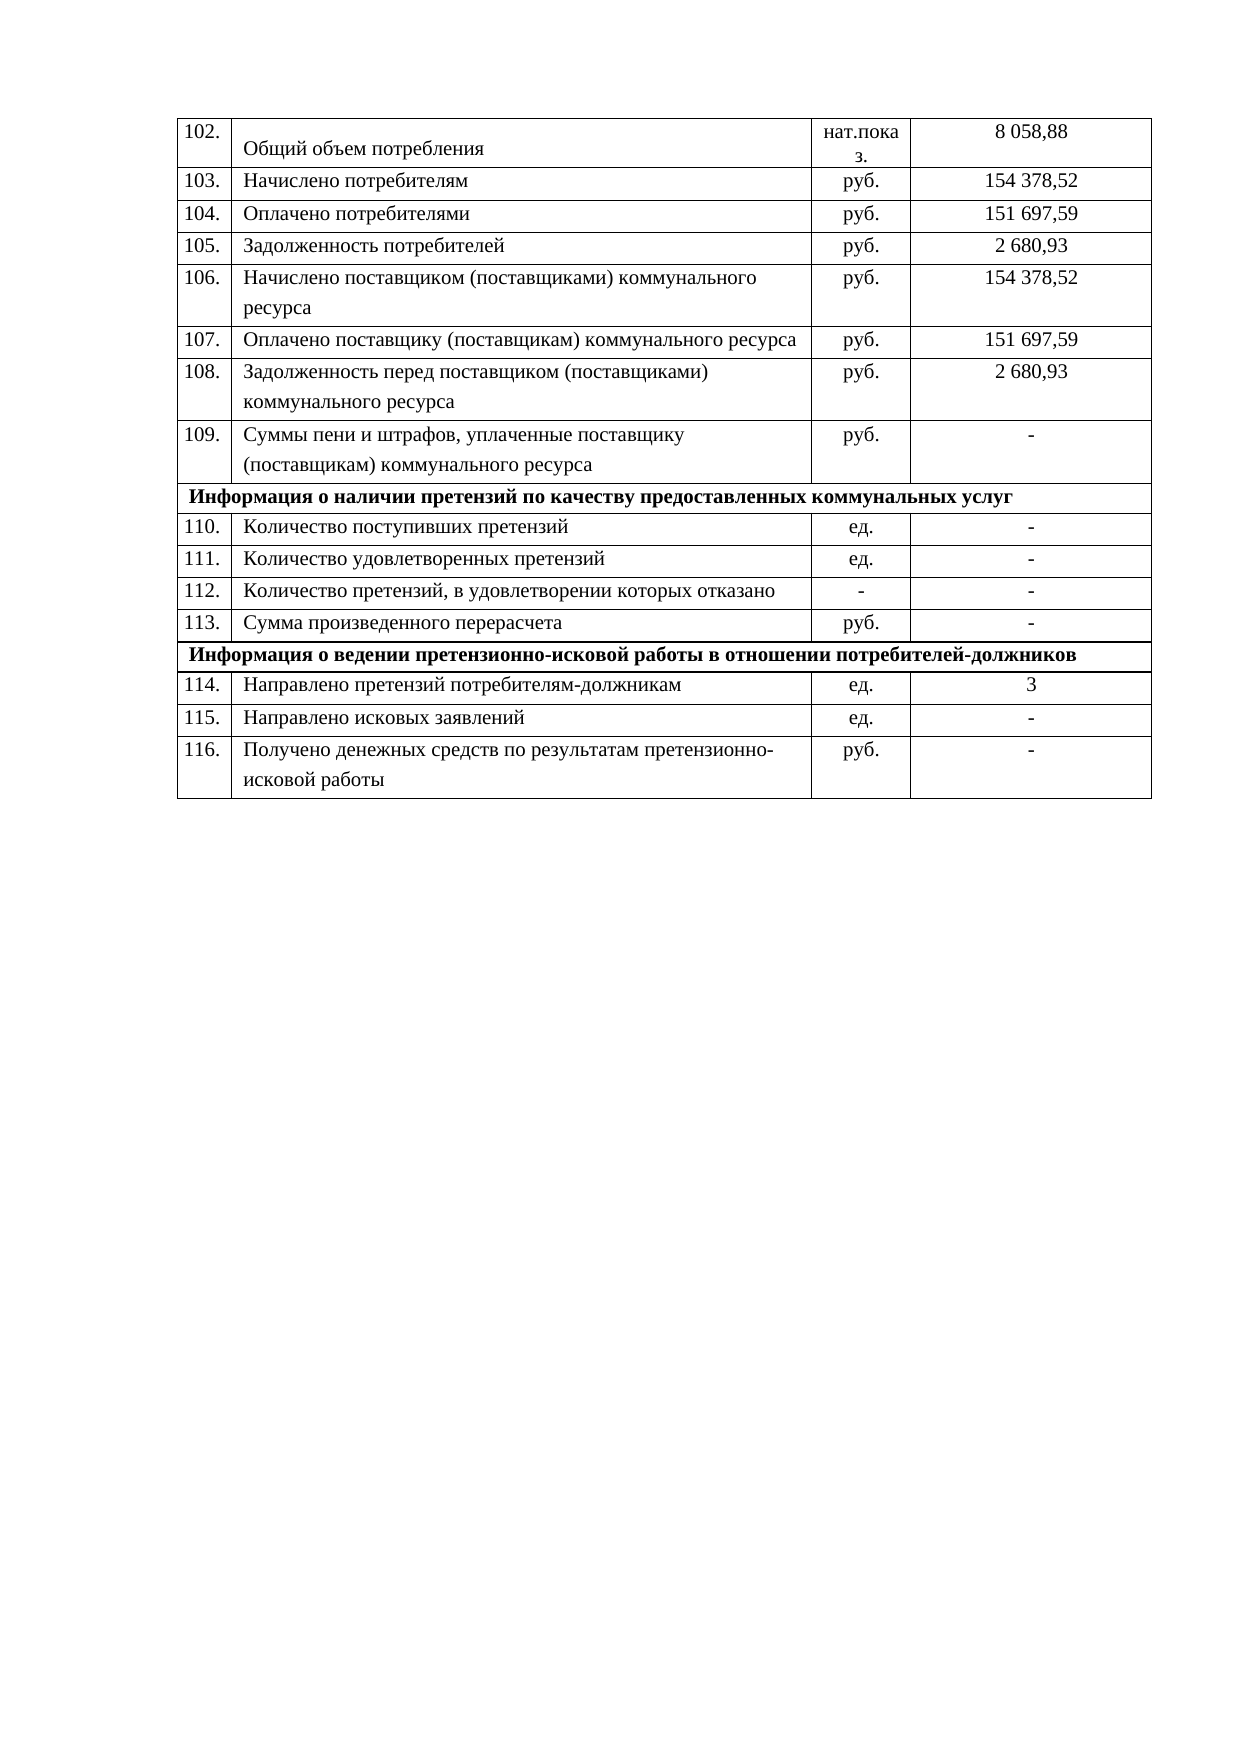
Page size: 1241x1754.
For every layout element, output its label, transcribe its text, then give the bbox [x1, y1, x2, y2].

table_cell Суммы пени и штрафов, уплаченные поставщику (поставщикам) коммунального ресурса [232, 421, 811, 483]
table_cell - [911, 578, 1151, 609]
table_cell [178, 514, 231, 545]
table_cell [178, 546, 231, 577]
table_cell Информация о ведении претензионно-исковой работы в отношении потребителей-должников [178, 643, 1151, 671]
table_cell Количество удовлетворенных претензий [232, 546, 811, 577]
table_cell Получено денежных средств по результатам претензионно-исковой работы [232, 737, 811, 798]
table_cell руб. [812, 327, 910, 358]
table_cell [178, 119, 231, 167]
table_cell - [911, 421, 1151, 483]
table_cell ед. [812, 705, 910, 736]
table_cell 154 378,52 [911, 168, 1151, 199]
table_cell [178, 168, 231, 199]
table_cell Задолженность перед поставщиком (поставщиками) коммунального ресурса [232, 359, 811, 420]
table_cell Задолженность потребителей [232, 233, 811, 264]
table_cell руб. [812, 359, 910, 420]
table_cell [178, 265, 231, 326]
table_cell [178, 737, 231, 798]
table_cell руб. [812, 233, 910, 264]
table_cell [178, 359, 231, 420]
table_cell Направлено претензий потребителям-должникам [232, 673, 811, 703]
table_cell Начислено потребителям [232, 168, 811, 199]
table_cell Количество поступивших претензий [232, 514, 811, 545]
table_cell нат.показ. [812, 119, 910, 167]
table_cell ед. [812, 673, 910, 703]
table_cell ед. [812, 546, 910, 577]
table_cell - [911, 737, 1151, 798]
table_cell руб. [812, 737, 910, 798]
table_cell [178, 705, 231, 736]
table_cell Направлено исковых заявлений [232, 705, 811, 736]
table_cell 2 680,93 [911, 233, 1151, 264]
table_cell - [911, 610, 1151, 641]
table_cell [178, 578, 231, 609]
table_cell - [812, 578, 910, 609]
table_cell Общий объем потребления [232, 119, 811, 167]
table_cell руб. [812, 265, 910, 326]
table_cell ед. [812, 514, 910, 545]
table_cell 3 [911, 673, 1151, 703]
table_cell руб. [812, 201, 910, 232]
table_cell [178, 673, 231, 703]
table_cell руб. [812, 610, 910, 641]
table_cell Информация о наличии претензий по качеству предоставленных коммунальных услуг [178, 484, 1151, 513]
table_cell [178, 610, 231, 641]
table_cell 154 378,52 [911, 265, 1151, 326]
table_cell [178, 233, 231, 264]
table_cell 2 680,93 [911, 359, 1151, 420]
table_cell [178, 421, 231, 483]
table_cell Количество претензий, в удовлетворении которых отказано [232, 578, 811, 609]
table_cell [178, 201, 231, 232]
table_cell Оплачено поставщику (поставщикам) коммунального ресурса [232, 327, 811, 358]
table_cell Оплачено потребителями [232, 201, 811, 232]
table_cell - [911, 514, 1151, 545]
table_cell руб. [812, 421, 910, 483]
table_cell - [911, 546, 1151, 577]
table_cell Сумма произведенного перерасчета [232, 610, 811, 641]
table_cell 151 697,59 [911, 201, 1151, 232]
table_cell [178, 327, 231, 358]
table_cell 151 697,59 [911, 327, 1151, 358]
table_cell руб. [812, 168, 910, 199]
table_cell 8 058,88 [911, 119, 1151, 167]
table_cell Начислено поставщиком (поставщиками) коммунального ресурса [232, 265, 811, 326]
table_cell - [911, 705, 1151, 736]
